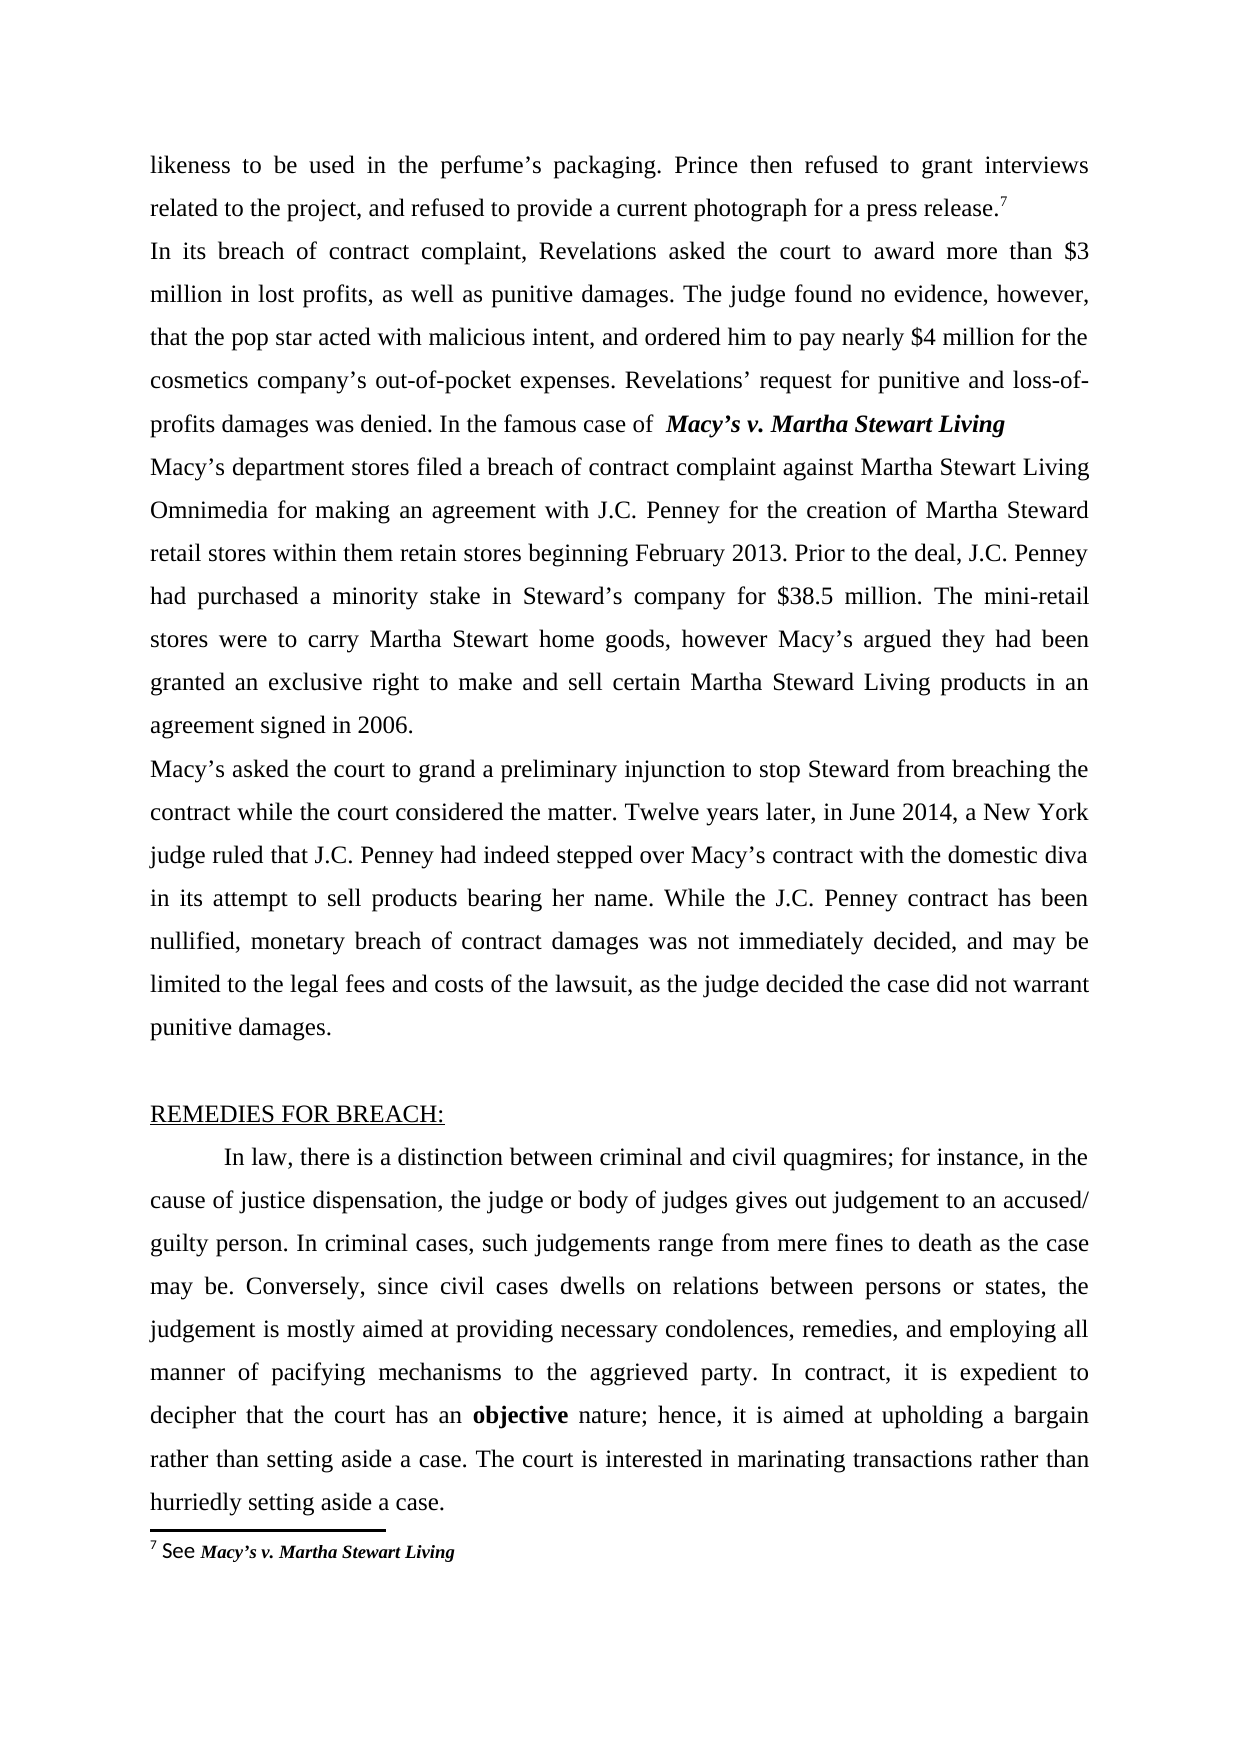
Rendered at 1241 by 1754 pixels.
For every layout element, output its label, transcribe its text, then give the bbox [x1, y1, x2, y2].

text In its breach of contract complaint, Revelations asked the court to award more than $3 million in lost profits, as well as punitive damages. The judge found no evidence, however, that the pop star acted with malicious intent, and ordered him to pay nearly $4 million for the cosmetics company’s out-of-pocket expenses. Revelations’ request for punitive and loss-of-profits damages was denied. In the famous case of Macy’s v. Martha Stewart Living [150, 236, 1090, 437]
text REMEDIES FOR BREACH: [150, 1099, 1090, 1127]
text In law, there is a distinction between criminal and civil quagmires; for instance, in the cause of justice dispensation, the judge or body of judges gives out judgement to an accused/ guilty person. In criminal cases, such judgements range from mere fines to death as the case may be. Conversely, since civil cases dwells on relations between persons or states, the judgement is mostly aimed at providing necessary condolences, remedies, and employing all manner of pacifying mechanisms to the aggrieved party. In contract, it is expedient to decipher that the court has an objective nature; hence, it is aimed at upholding a bargain rather than setting aside a case. The court is interested in marinating transactions rather than hurriedly setting aside a case. [150, 1142, 1090, 1516]
text Macy’s asked the court to grand a preliminary injunction to stop Steward from breaching the contract while the court considered the matter. Twelve years later, in June 2014, a New York judge ruled that J.C. Penney had indeed stepped over Macy’s contract with the domestic diva in its attempt to sell products bearing her name. While the J.C. Penney contract has been nullified, monetary breach of contract damages was not immediately decided, and may be limited to the legal fees and costs of the lawsuit, as the judge decided the case did not warrant punitive damages. [150, 754, 1090, 1041]
text Macy’s department stores filed a breach of contract complaint against Martha Stewart Living Omnimedia for making an agreement with J.C. Penney for the creation of Martha Steward retail stores within them retain stores beginning February 2013. Prior to the deal, J.C. Penney had purchased a minority stake in Steward’s company for $38.5 million. The mini-retail stores were to carry Martha Stewart home goods, however Macy’s argued they had been granted an exclusive right to make and sell certain Martha Steward Living products in an agreement signed in 2006. [150, 452, 1090, 739]
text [150, 150, 1090, 222]
